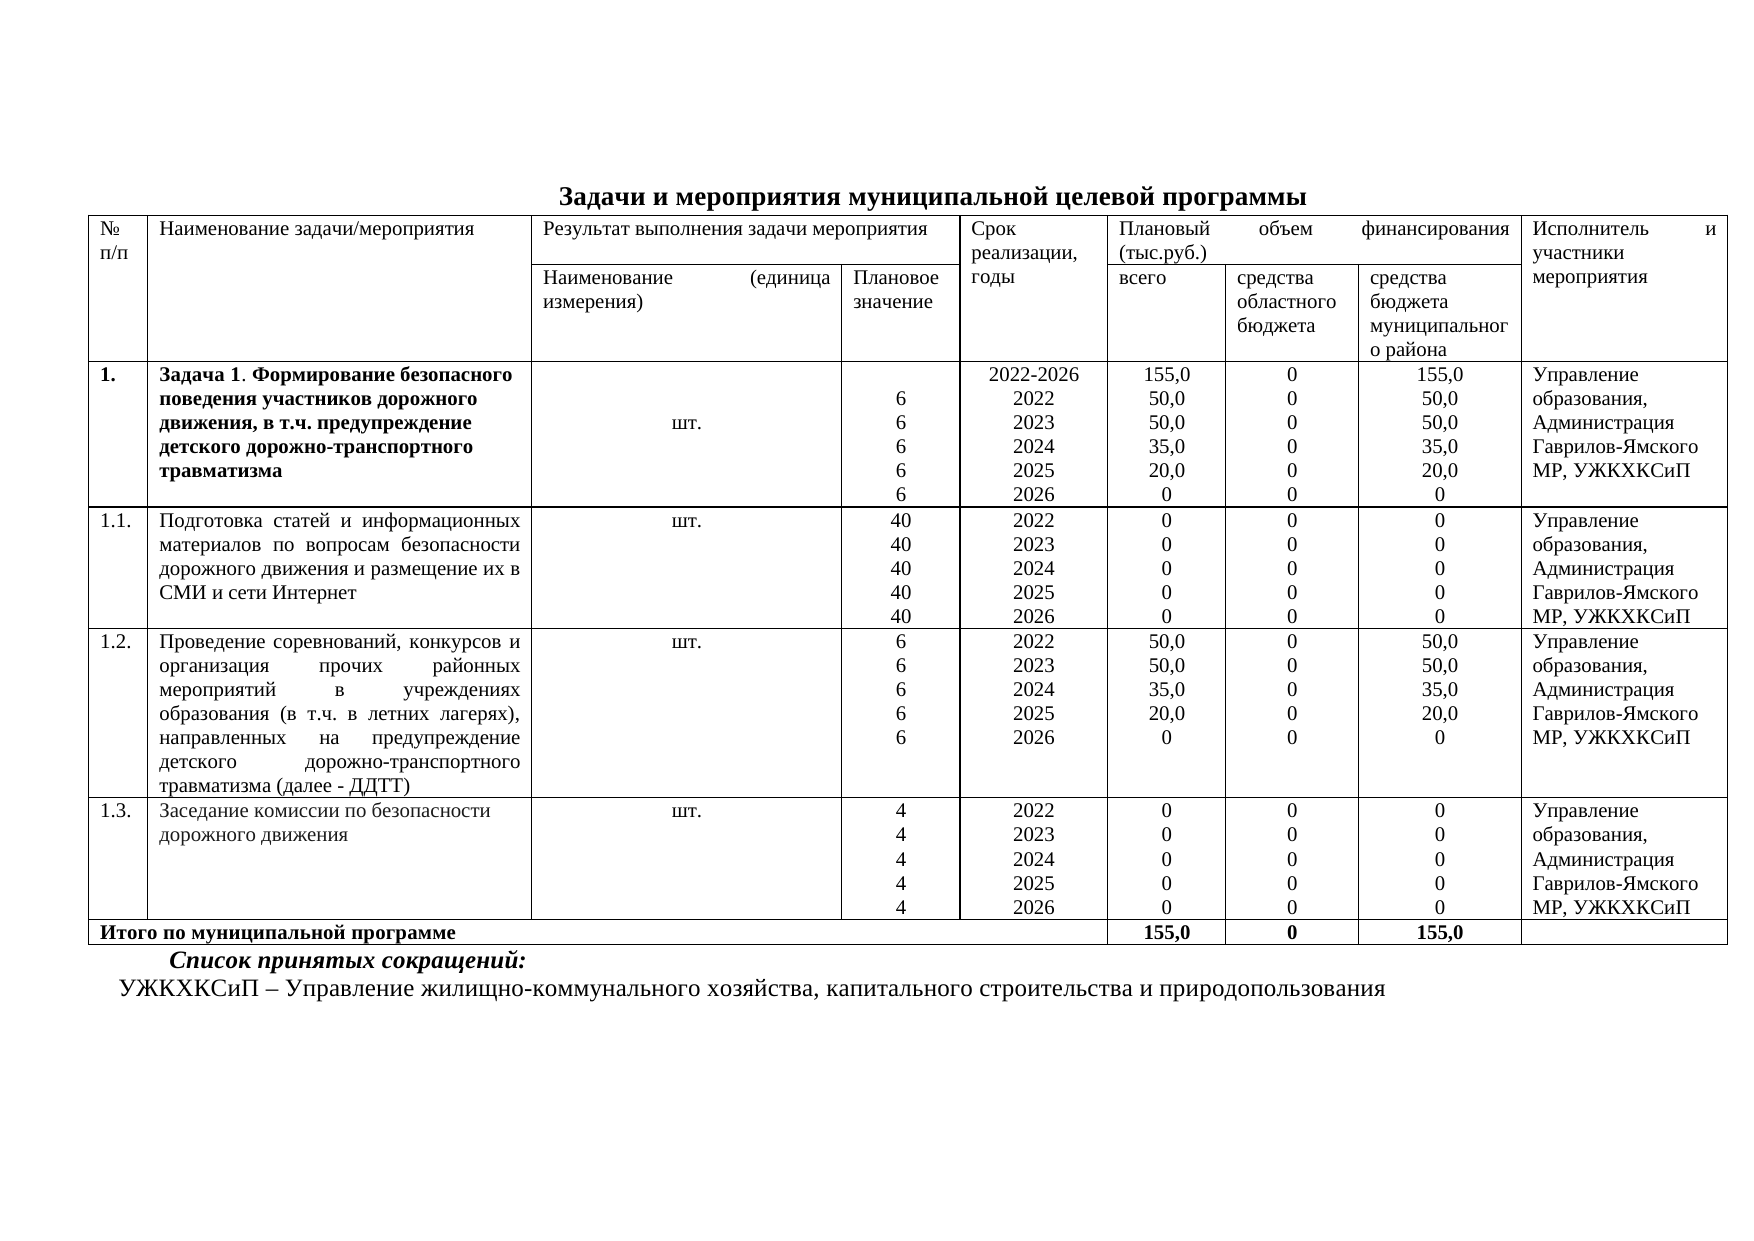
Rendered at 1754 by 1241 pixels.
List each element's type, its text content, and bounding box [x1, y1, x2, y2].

table_cell 155,0 [1359, 920, 1521, 944]
table_cell 1.1. [89, 508, 147, 628]
table_cell Управление образования, Администрация Гаврилов-Ямского МР, УЖКХКСиП [1522, 362, 1727, 506]
text УЖКХКСиП – Управление жилищно-коммунального хозяйства, капитального строительства и природопользования [118, 973, 1636, 1002]
table_cell 50,0 50,0 35,0 20,0 0 [1359, 629, 1521, 797]
table_cell 40 40 40 40 40 [842, 508, 959, 628]
table_cell 155,0 [1108, 920, 1225, 944]
table_cell 155,0 50,0 50,0 35,0 20,0 0 [1108, 362, 1225, 506]
table_cell Управление образования, Администрация Гаврилов-Ямского МР, УЖКХКСиП [1522, 508, 1727, 628]
table_cell шт. [532, 508, 841, 628]
table_cell 6 6 6 6 6 [842, 362, 959, 506]
table_cell шт. [532, 798, 841, 919]
table_cell 0 0 0 0 0 [1108, 798, 1225, 919]
table_cell [1522, 920, 1727, 944]
table_cell Управление образования, Администрация Гаврилов-Ямского МР, УЖКХКСиП [1522, 629, 1727, 797]
table_header Срок реализации, годы [961, 216, 1107, 361]
text Список принятых сокращений: [118, 945, 1636, 973]
table_header Результат выполнения задачи мероприятия [532, 216, 959, 264]
table_cell 0 [1226, 920, 1358, 944]
table_cell Плановое значение [842, 265, 959, 361]
table_cell 0 0 0 0 0 [1359, 798, 1521, 919]
table_cell Итого по муниципальной программе [89, 920, 1107, 944]
table_cell 0 0 0 0 0 [1108, 508, 1225, 628]
table_cell Подготовка статей и информационных материалов по вопросам безопасности дорожного движения и размещение их в СМИ и сети Интернет [148, 508, 531, 628]
table_header Исполнитель и участники мероприятия [1522, 216, 1727, 361]
table_cell средства бюджета муниципального района [1359, 265, 1521, 361]
table_cell средства областного бюджета [1226, 265, 1358, 361]
table_cell всего [1108, 265, 1225, 361]
table_cell 0 0 0 0 0 0 [1226, 362, 1358, 506]
table_cell Задача 1. Формирование безопасного поведения участников дорожного движения, в т.ч. предупреждение детского дорожно-транспортного травматизма [148, 362, 531, 506]
table_cell 2022 2023 2024 2025 2026 [961, 798, 1107, 919]
table_cell Проведение соревнований, конкурсов и организация прочих районных мероприятий в учреждениях образования (в т.ч. в летних лагерях), направленных на предупреждение детского дорожно-транспортного травматизма (далее - ДДТТ) [148, 629, 531, 797]
table_cell 0 0 0 0 0 [1226, 629, 1358, 797]
table_cell 155,0 50,0 50,0 35,0 20,0 0 [1359, 362, 1521, 506]
table_header Плановый объем финансирования (тыс.руб.) [1108, 216, 1521, 264]
table_cell 0 0 0 0 0 [1226, 508, 1358, 628]
table_cell 6 6 6 6 6 [842, 629, 959, 797]
table_cell 2022 2023 2024 2025 2026 [961, 508, 1107, 628]
table_cell 2022-2026 2022 2023 2024 2025 2026 [961, 362, 1107, 506]
table_cell 1.3. [89, 798, 147, 919]
table_cell шт. [532, 629, 841, 797]
table_cell 4 4 4 4 4 [842, 798, 959, 919]
table_cell шт. [532, 362, 841, 506]
text Задачи и мероприятия муниципальной целевой программы [231, 180, 1636, 211]
table_cell 0 0 0 0 0 [1226, 798, 1358, 919]
table_cell 1.2. [89, 629, 147, 797]
table_cell 1. [89, 362, 147, 506]
table_header Наименование задачи/мероприятия [148, 216, 531, 361]
table_cell 2022 2023 2024 2025 2026 [961, 629, 1107, 797]
table_cell Заседание комиссии по безопасности дорожного движения [148, 798, 531, 919]
table_cell Управление образования, Администрация Гаврилов-Ямского МР, УЖКХКСиП [1522, 798, 1727, 919]
table_header № п/п [89, 216, 147, 361]
table_cell 50,0 50,0 35,0 20,0 0 [1108, 629, 1225, 797]
table_cell Наименование (единица измерения) [532, 265, 841, 361]
table_cell 0 0 0 0 0 [1359, 508, 1521, 628]
